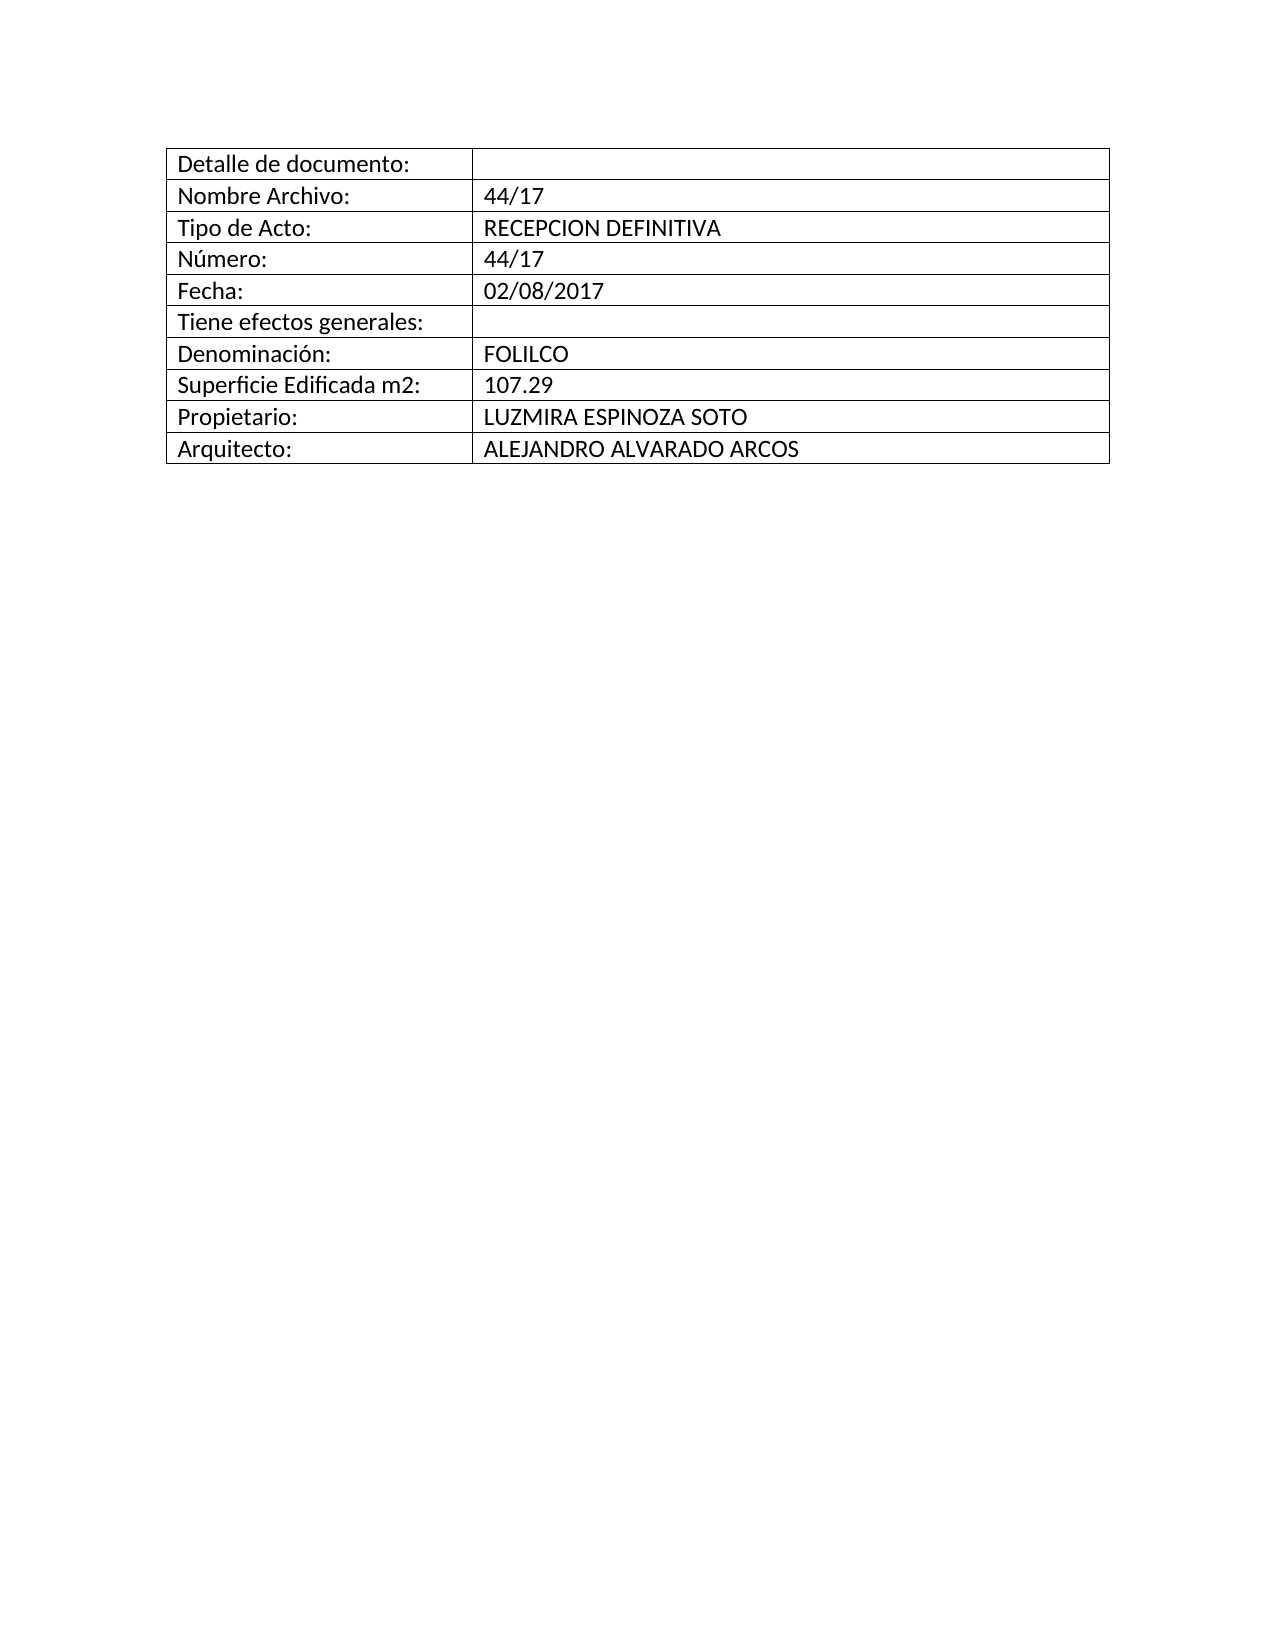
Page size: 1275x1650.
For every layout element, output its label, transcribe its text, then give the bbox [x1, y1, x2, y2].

table_header Detalle de documento: [167, 149, 472, 179]
table_cell Tiene efectos generales: [167, 306, 472, 337]
table_cell FOLILCO [473, 338, 1109, 368]
table_cell 107.29 [473, 370, 1109, 400]
table_cell Arquitecto: [167, 433, 472, 463]
table_cell Nombre Archivo: [167, 180, 472, 211]
table_cell Número: [167, 243, 472, 274]
table_cell 02/08/2017 [473, 275, 1109, 305]
table_cell ALEJANDRO ALVARADO ARCOS [473, 433, 1109, 463]
table_cell [473, 306, 1109, 337]
table_cell 44/17 [473, 180, 1109, 211]
table_cell Superficie Edificada m2: [167, 370, 472, 400]
table_cell 44/17 [473, 243, 1109, 274]
table_header [473, 149, 1109, 179]
table_cell RECEPCION DEFINITIVA [473, 212, 1109, 242]
table_cell Fecha: [167, 275, 472, 305]
table_cell Denominación: [167, 338, 472, 368]
table_cell Propietario: [167, 401, 472, 432]
table_cell Tipo de Acto: [167, 212, 472, 242]
table_cell LUZMIRA ESPINOZA SOTO [473, 401, 1109, 432]
